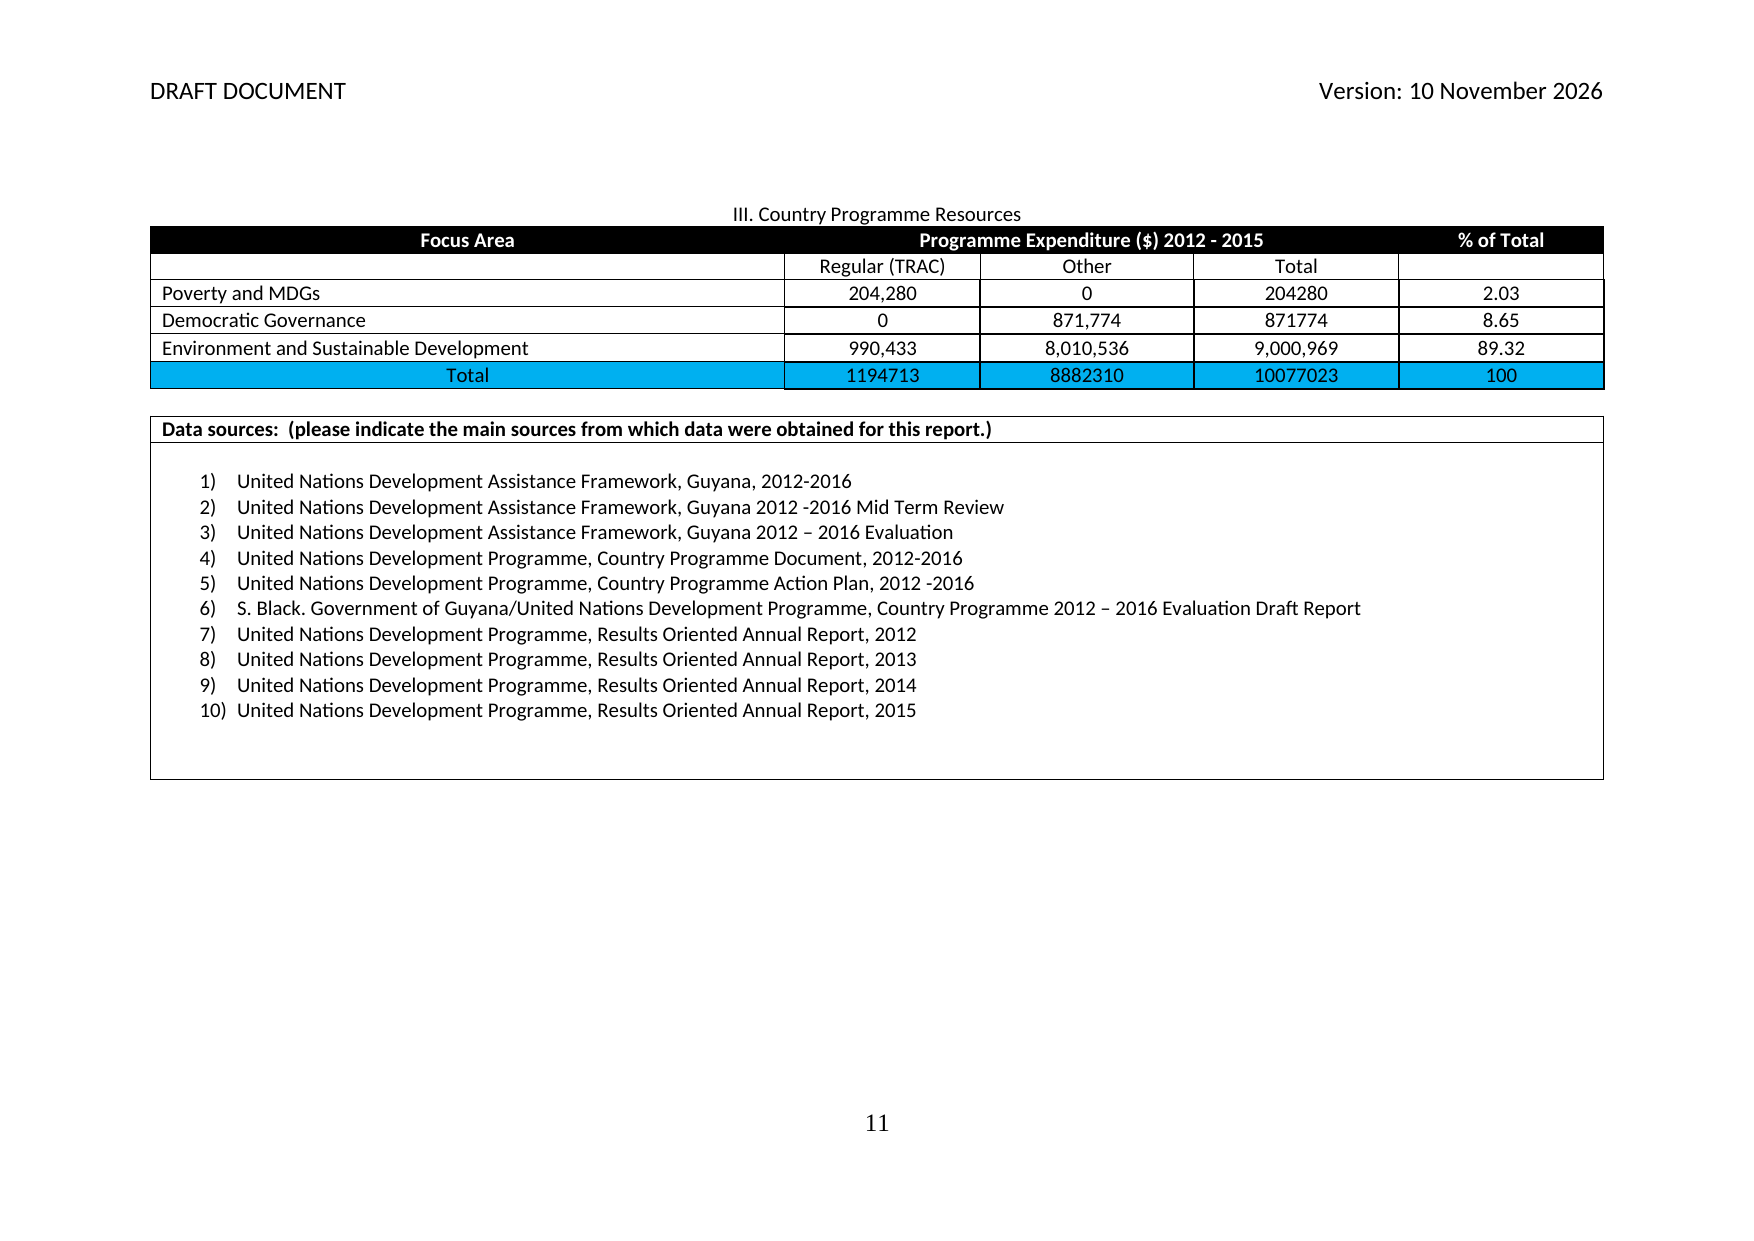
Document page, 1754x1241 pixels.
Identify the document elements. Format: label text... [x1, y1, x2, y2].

table_header Programme Expenditure ($) 2012 - 2015 [785, 227, 1398, 253]
table_cell Environment and Sustainable Development [151, 334, 784, 361]
table_cell 8.65 [1400, 308, 1603, 333]
table_cell [1399, 254, 1603, 279]
table_cell 100 [1400, 363, 1603, 388]
table_cell 0 [785, 308, 979, 333]
table_cell 8,882,310 [981, 363, 1193, 388]
table_cell Total [1194, 254, 1398, 279]
table_cell 10,077,023 [1195, 363, 1398, 388]
table_cell [151, 254, 784, 279]
table_cell 2.03 [1400, 280, 1603, 306]
table_cell 871,774 [981, 308, 1193, 333]
table_cell 990,433 [785, 335, 979, 361]
table_header Focus Area [151, 227, 784, 253]
table_cell 1,194,713 [785, 363, 979, 388]
table_cell 0 [981, 280, 1193, 306]
table_cell 89.32 [1400, 335, 1603, 361]
table_cell Regular (TRAC) [785, 254, 980, 279]
table_header Data sources: (please indicate the main sources from which data were obtained for this report.) [151, 417, 1603, 442]
table_cell Poverty and MDGs [151, 280, 784, 306]
table_cell Other [981, 254, 1193, 279]
table_header % of Total [1399, 227, 1603, 253]
text III. Country Programme Resources [150, 201, 1604, 226]
table_cell 871,774 [1195, 308, 1398, 333]
table_cell 8,010,536 [981, 335, 1193, 361]
table_cell United Nations Development Assistance Framework, Guyana, 2012-2016 United Nations Development Assistance Framework, Guyana 2012 -2016 Mid Term Review United Nations Development Assistance Framework, Guyana 2012 – 2016 Evaluation United Nations Development Programme, Country Programme Document, 2012-2016 United Nations Development Programme, Country Programme Action Plan, 2012 -2016 S. Black. Government of Guyana/United Nations Development Programme, Country Programme 2012 – 2016 Evaluation Draft Report United Nations Development Programme, Results Oriented Annual Report, 2012 United Nations Development Programme, Results Oriented Annual Report, 2013 United Nations Development Programme, Results Oriented Annual Report, 2014 United Nations Development Programme, Results Oriented Annual Report, 2015 [151, 443, 1603, 779]
table_cell Total [151, 362, 784, 388]
table_cell Democratic Governance [151, 307, 784, 333]
table_cell 204,280 [785, 280, 979, 306]
table_cell 9,000,969 [1195, 335, 1398, 361]
table_cell 204,280 [1195, 280, 1398, 306]
